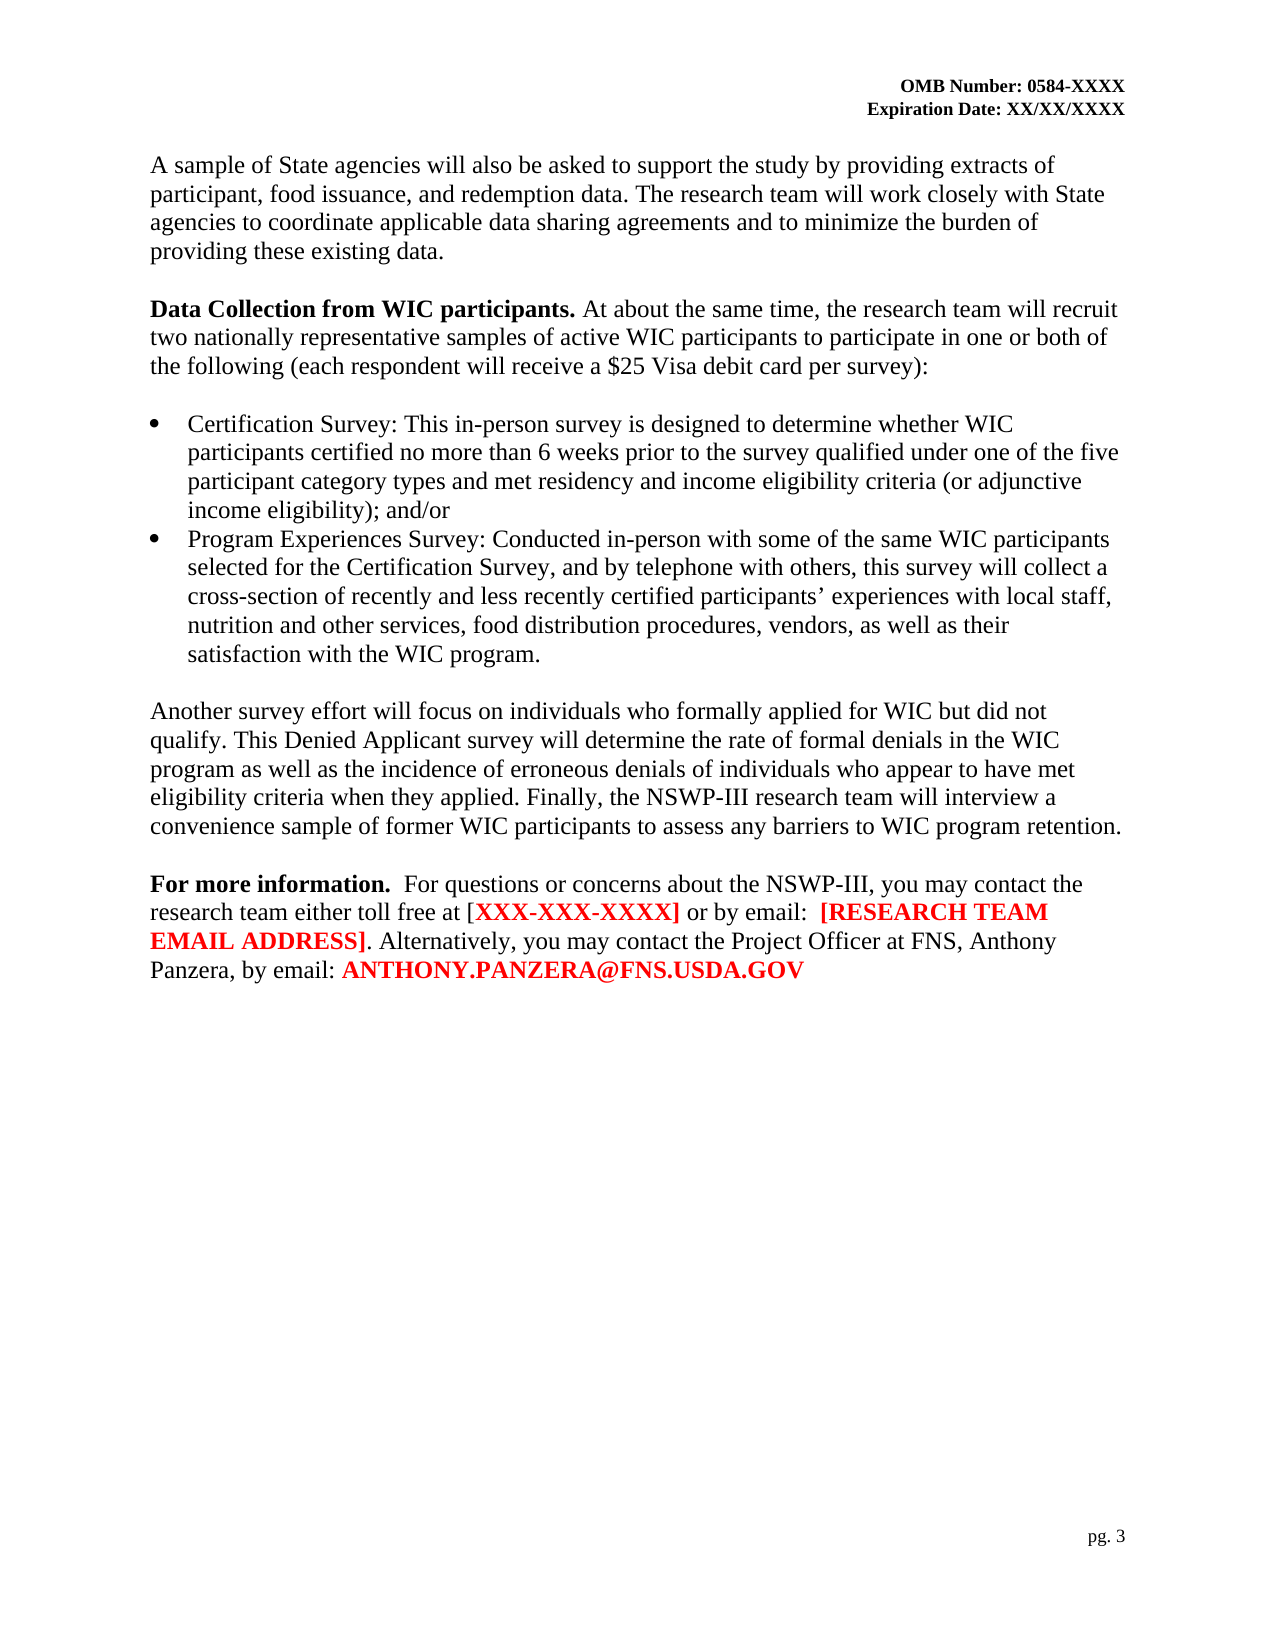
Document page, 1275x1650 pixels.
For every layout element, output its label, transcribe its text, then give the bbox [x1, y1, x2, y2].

list Program Experiences Survey: Conducted in-person with some of the same WIC participants selected for the Certification Survey, and by telephone with others, this survey will collect a cross-section of recently and less recently certified participants’ experiences with local staff, nutrition and other services, food distribution procedures, vendors, as well as their satisfaction with the WIC program. [150, 524, 1125, 667]
text A sample of State agencies will also be asked to support the study by providing extracts of participant, food issuance, and redemption data. The research team will work closely with State agencies to coordinate applicable data sharing agreements and to minimize the burden of providing these existing data. [150, 150, 1125, 265]
text Data Collection from WIC participants. At about the same time, the research team will recruit two nationally representative samples of active WIC participants to participate in one or both of the following (each respondent will receive a $25 Visa debit card per survey): [150, 294, 1125, 380]
list Certification Survey: This in-person survey is designed to determine whether WIC participants certified no more than 6 weeks prior to the survey qualified under one of the five participant category types and met residency and income eligibility criteria (or adjunctive income eligibility); and/or [150, 409, 1125, 524]
text Another survey effort will focus on individuals who formally applied for WIC but did not qualify. This Denied Applicant survey will determine the rate of formal denials in the WIC program as well as the incidence of erroneous denials of individuals who appear to have met eligibility criteria when they applied. Finally, the NSWP-III research team will interview a convenience sample of former WIC participants to assess any barriers to WIC program retention. [150, 696, 1125, 840]
text For more information. For questions or concerns about the NSWP-III, you may contact the research team either toll free at [xxx-xxx-xxxx] or by email: [RESEARCH TEAM EMAIL ADDRESS]. Alternatively, you may contact the Project Officer at FNS, Anthony Panzera, by email: Anthony.panzera@fns.usda.gov [150, 869, 1125, 984]
